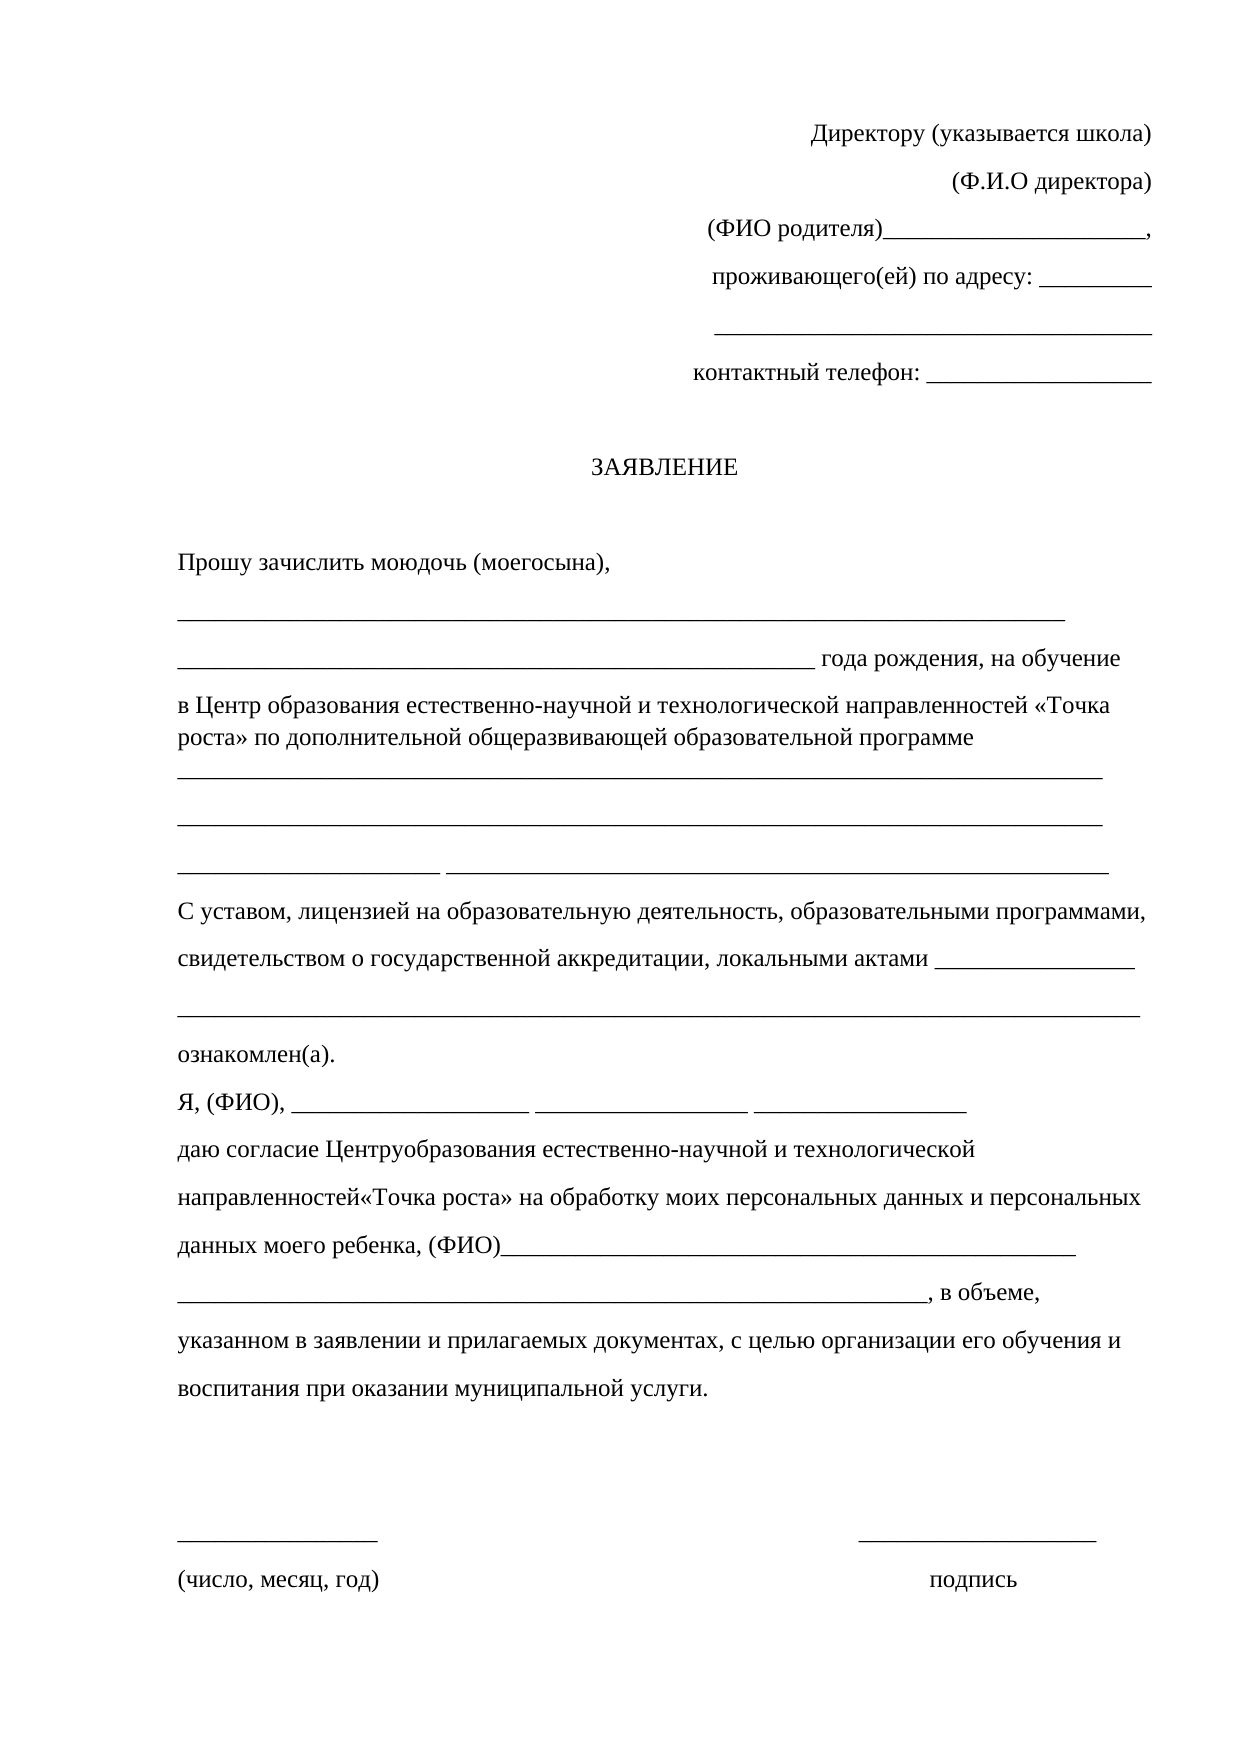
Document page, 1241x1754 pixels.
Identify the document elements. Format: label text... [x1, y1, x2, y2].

text проживающего(ей) по адресу: _________ [177, 261, 1152, 290]
text __________________________________________________________________________ [177, 800, 1152, 829]
text Прошу зачислить моюдочь (моегосына), [177, 547, 1152, 576]
text ____________________________________________________________, в объеме, [177, 1277, 1152, 1306]
text (Ф.И.О директора) [177, 166, 1152, 194]
text ___________________________________________________ года рождения, на обучение [177, 643, 1152, 672]
text Директору (указывается школа) [177, 118, 1152, 147]
text С уставом, лицензией на образовательную деятельность, образовательными программами, [177, 896, 1152, 924]
text контактный телефон: __________________ [177, 357, 1152, 385]
text _____________________________________________________________________________ [177, 991, 1152, 1020]
text _______________________________________________________________________ [177, 595, 1152, 624]
text (число, месяц, год) подпись [177, 1564, 1152, 1592]
text указанном в заявлении и прилагаемых документах, с целью организации его обучения и [177, 1325, 1152, 1354]
text (ФИО родителя)_____________________, [177, 213, 1152, 242]
text _____________________ _____________________________________________________ [177, 848, 1152, 877]
text ________________ ___________________ [177, 1516, 1152, 1545]
text в Центр образования естественно-научной и технологической направленностей «Точка роста» по дополнительной общеразвивающей образовательной программе __________________________________________________________________________ [177, 691, 1152, 781]
text Я, (ФИО), ___________________ _________________ _________________ [177, 1087, 1152, 1115]
text ___________________________________ [177, 309, 1152, 338]
text данных моего ребенка, (ФИО)______________________________________________ [177, 1230, 1152, 1258]
text ознакомлен(а). [177, 1039, 1152, 1068]
text воспитания при оказании муниципальной услуги. [177, 1373, 1152, 1402]
text направленностей«Точка роста» на обработку моих персональных данных и персональных [177, 1182, 1152, 1211]
text даю согласие Центруобразования естественно-научной и технологической [177, 1134, 1152, 1163]
text свидетельством о государственной аккредитации, локальными актами ________________ [177, 943, 1152, 972]
text ЗАЯВЛЕНИЕ [177, 452, 1152, 481]
